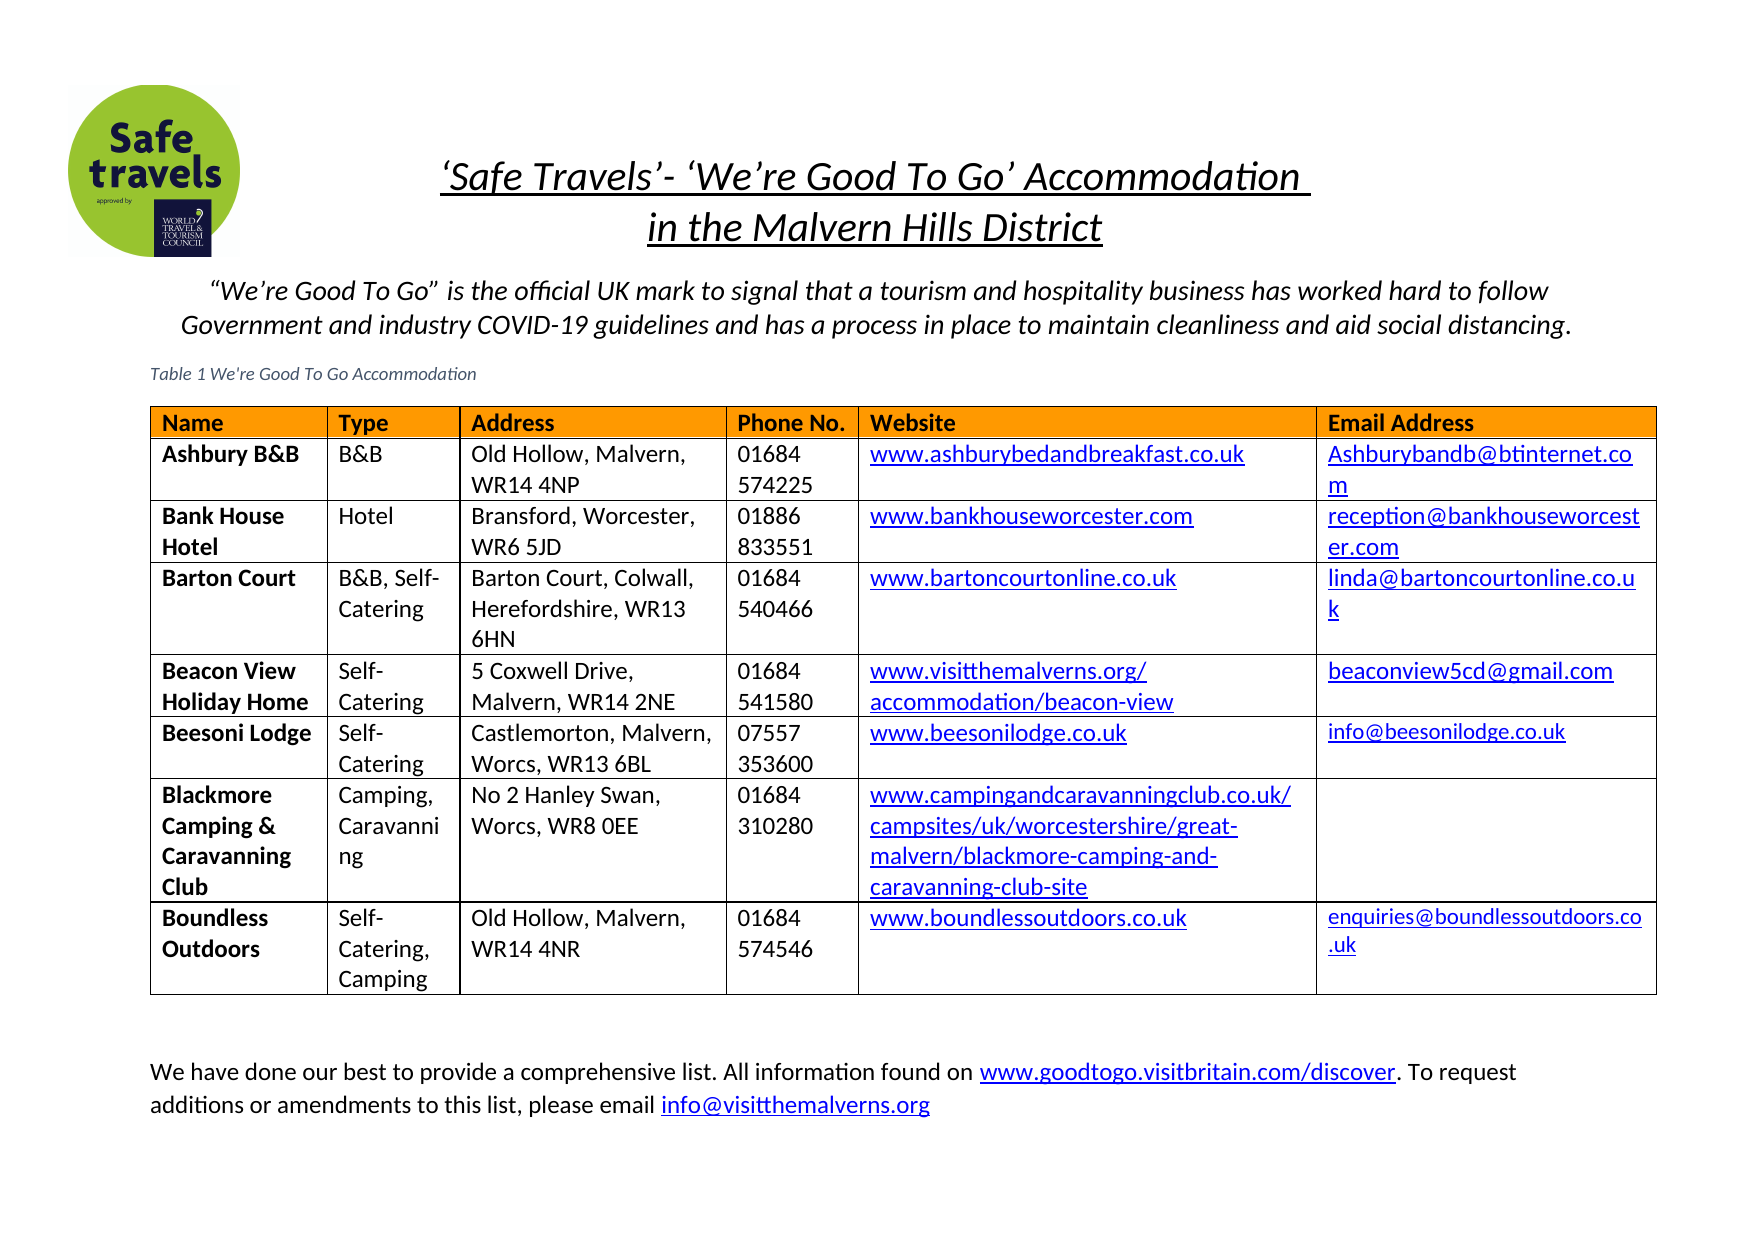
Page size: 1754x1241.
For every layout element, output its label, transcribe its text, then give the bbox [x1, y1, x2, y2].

table_cell Old Hollow, Malvern, WR14 4NP [461, 439, 726, 499]
table_cell Ashburybandb@btinternet.com [1317, 439, 1656, 499]
table_cell www.boundlessoutdoors.co.uk [859, 903, 1316, 994]
table_cell No 2 Hanley Swan, Worcs, WR8 0EE [461, 779, 726, 901]
table_cell B&B, Self-Catering [328, 563, 459, 654]
table_cell beaconview5cd@gmail.com [1317, 655, 1656, 716]
table_cell www.bartoncourtonline.co.uk [859, 563, 1316, 654]
table_cell reception@bankhouseworcester.com [1317, 501, 1656, 562]
table_cell linda@bartoncourtonline.co.uk [1317, 563, 1656, 654]
table_cell Camping, Caravanning [328, 779, 459, 901]
table_cell 01684 574546 [727, 903, 858, 994]
table_cell Beesoni Lodge [151, 717, 327, 778]
picture [68, 85, 240, 257]
table_cell Blackmore Camping & Caravanning Club [151, 779, 327, 901]
table_cell Self-Catering [328, 717, 459, 778]
table_header Website [859, 407, 1316, 437]
table_cell Old Hollow, Malvern, WR14 4NR [461, 903, 726, 994]
table_cell enquiries@boundlessoutdoors.co.uk [1317, 903, 1656, 994]
table_cell Barton Court, Colwall, Herefordshire, WR13 6HN [461, 563, 726, 654]
text ‘Safe Travels’- ‘We’re Good To Go’ Accommodation in the Malvern Hills District [240, 150, 1604, 252]
table_cell Bransford, Worcester, WR6 5JD [461, 501, 726, 562]
table_cell www.ashburybedandbreakfast.co.uk [859, 439, 1316, 499]
table_cell www.visitthemalverns.org/accommodation/beacon-view [859, 655, 1316, 716]
table_cell info@beesonilodge.co.uk [1317, 717, 1656, 778]
table_cell 07557 353600 [727, 717, 858, 778]
table_cell Barton Court [151, 563, 327, 654]
table_cell 01684 541580 [727, 655, 858, 716]
table_cell [1317, 779, 1656, 901]
table_cell B&B [328, 439, 459, 499]
table_cell www.campingandcaravanningclub.co.uk/campsites/uk/worcestershire/great-malvern/blackmore-camping-and-caravanning-club-site [859, 779, 1316, 901]
table_cell Self-Catering, Camping [328, 903, 459, 994]
table_cell 01684 540466 [727, 563, 858, 654]
table_cell 01684 574225 [727, 439, 858, 499]
table_header Name [151, 407, 327, 437]
table_cell 5 Coxwell Drive, Malvern, WR14 2NE [461, 655, 726, 716]
table_cell Castlemorton, Malvern, Worcs, WR13 6BL [461, 717, 726, 778]
table_cell Beacon View Holiday Home [151, 655, 327, 716]
table_cell Ashbury B&B [151, 439, 327, 499]
table_header Address [461, 407, 726, 437]
table_cell Bank House Hotel [151, 501, 327, 562]
table_cell Self-Catering [328, 655, 459, 716]
table_cell www.beesonilodge.co.uk [859, 717, 1316, 778]
table_cell Hotel [328, 501, 459, 562]
table_cell www.bankhouseworcester.com [859, 501, 1316, 562]
table_cell 01684 310280 [727, 779, 858, 901]
table_header Email Address [1317, 407, 1656, 437]
table_header Type [328, 407, 459, 437]
text “We’re Good To Go” is the official UK mark to signal that a tourism and hospitality business has worked hard to follow Government and industry COVID-19 guidelines and has a process in place to maintain cleanliness and aid social distancing. [150, 272, 1604, 341]
table_cell Boundless Outdoors [151, 903, 327, 994]
table_cell 01886 833551 [727, 501, 858, 562]
table_header Phone No. [727, 407, 858, 437]
